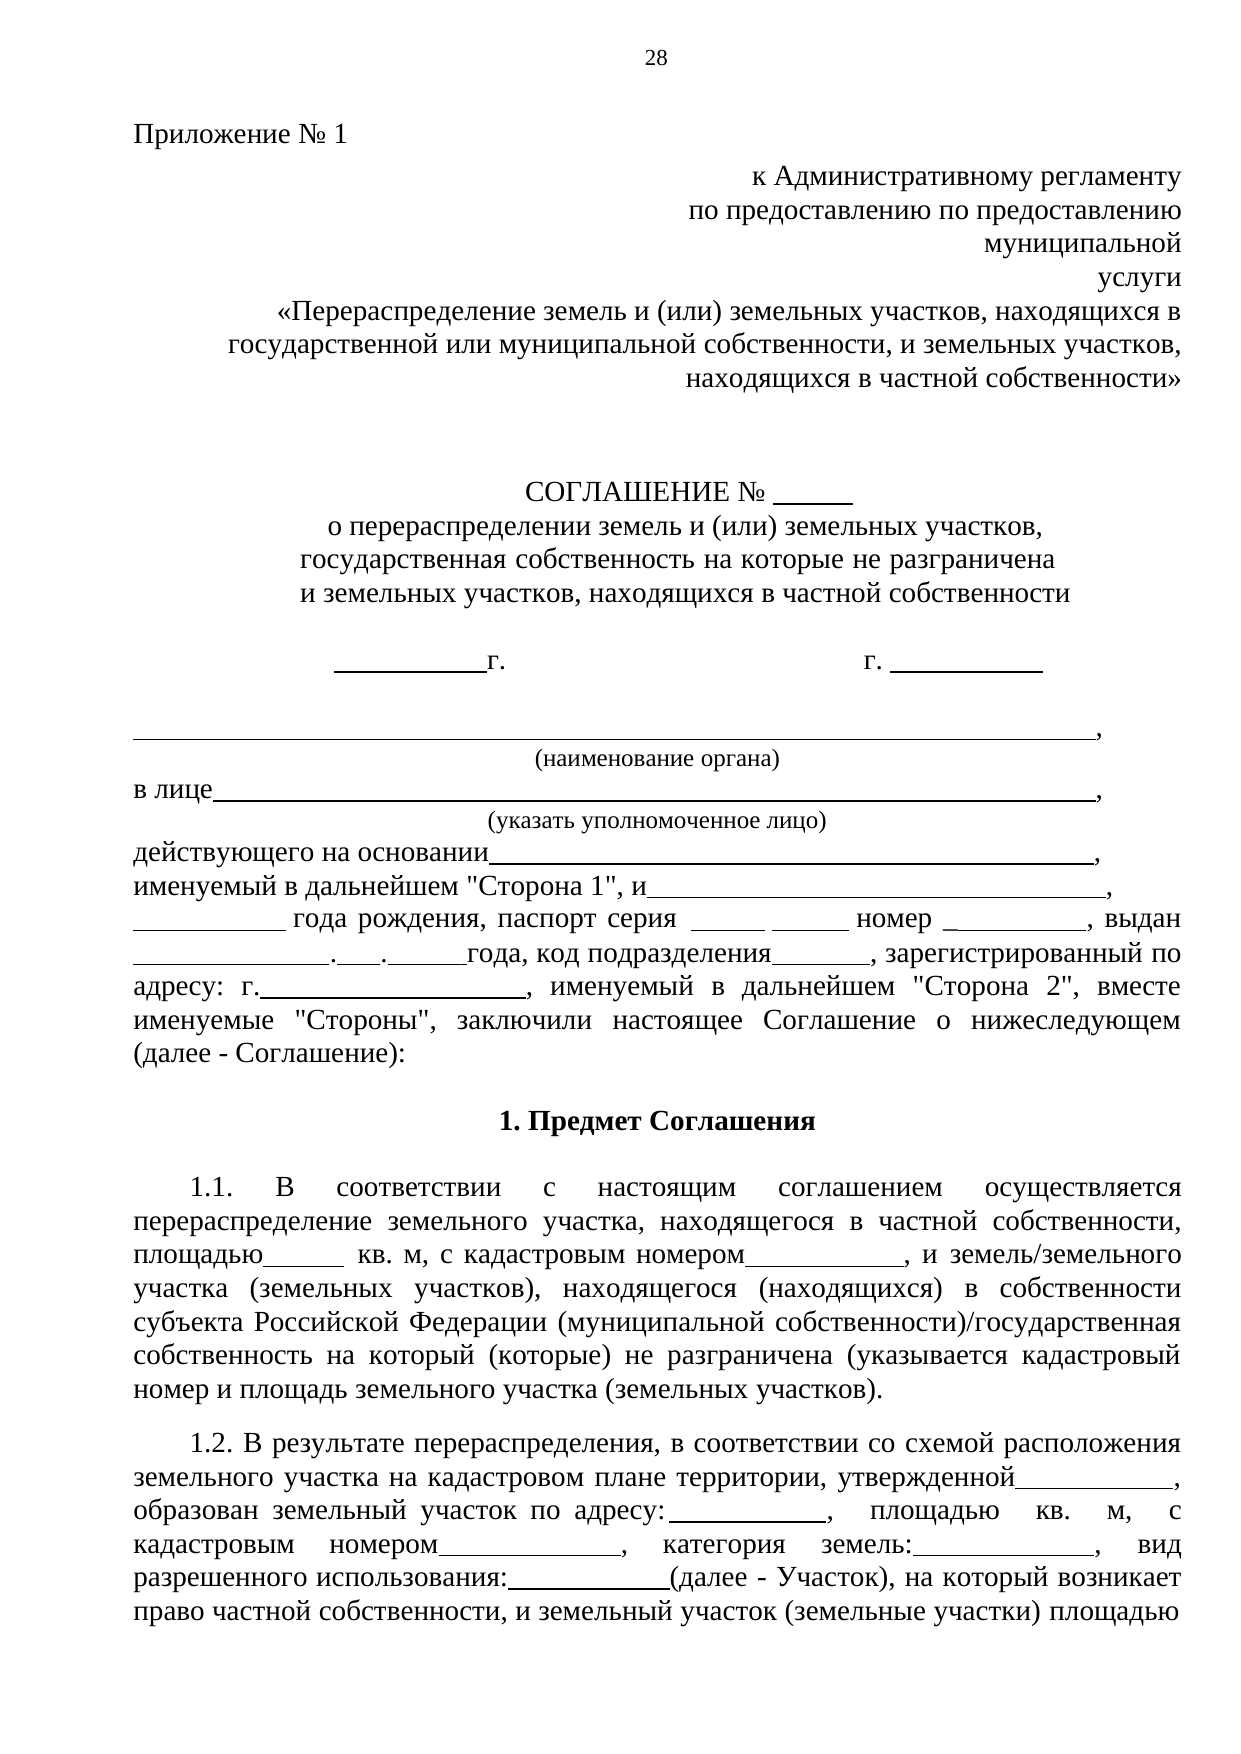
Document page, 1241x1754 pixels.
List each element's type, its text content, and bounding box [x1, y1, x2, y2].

text , [133, 709, 1198, 743]
text (указать уполномоченное лицо) [487, 806, 1198, 834]
text «Перераспределение земель и (или) земельных участков, находящихся в государственной или муниципальной собственности, и земельных участков, [227, 293, 1181, 360]
text года рождения, паспорт серия номер _ , выдан [133, 901, 1198, 935]
text муниципальной услуги [872, 226, 1182, 293]
text действующего на основании , именуемый в дальнейшем "Сторона 1", и , [133, 834, 1113, 901]
text Приложение № 1 [133, 117, 352, 150]
list В результате перераспределения, в соответствии со схемой расположения земельного участка на кадастровом плане территории, утвержденной , образован земельный участок по адресу: , площадью кв. м, с кадастровым номером , категория земель: , вид разрешенного использования: (далее - Участок), на который возникает право частной собственности, и земельный участок (земельные участки) площадью [133, 1425, 1182, 1626]
text находящихся в частной собственности» [106, 360, 1182, 393]
list В соответствии с настоящим соглашением осуществляется перераспределение земельного участка, находящегося в частной собственности, площадью кв. м, с кадастровым номером , и земель/земельного участка (земельных участков), находящегося (находящихся) в собственности субъекта Российской Федерации (муниципальной собственности)/государственная собственность на который (которые) не разграничена (указывается кадастровый номер и площадь земельного участка (земельных участков). [133, 1169, 1182, 1404]
text . . года, код подразделения , зарегистрированный по адресу: г. , именуемый в дальнейшем "Сторона 2", вместе именуемые "Стороны", заключили настоящее Соглашение о нижеследующем (далее - Соглашение): [133, 935, 1181, 1069]
text к Административному регламенту по предоставлению по предоставлению [688, 158, 1182, 226]
text СОГЛАШЕНИЕ № [525, 474, 1198, 508]
subtitle Предмет Соглашения [498, 1103, 1198, 1136]
text (наименование органа) [534, 743, 1198, 772]
text о перераспределении земель и (или) земельных участков, государственная собственность на которые не разграничена и земельных участков, находящихся в частной собственности [300, 508, 1071, 608]
text в лице , [133, 772, 1198, 805]
text г. г. [334, 642, 1198, 676]
